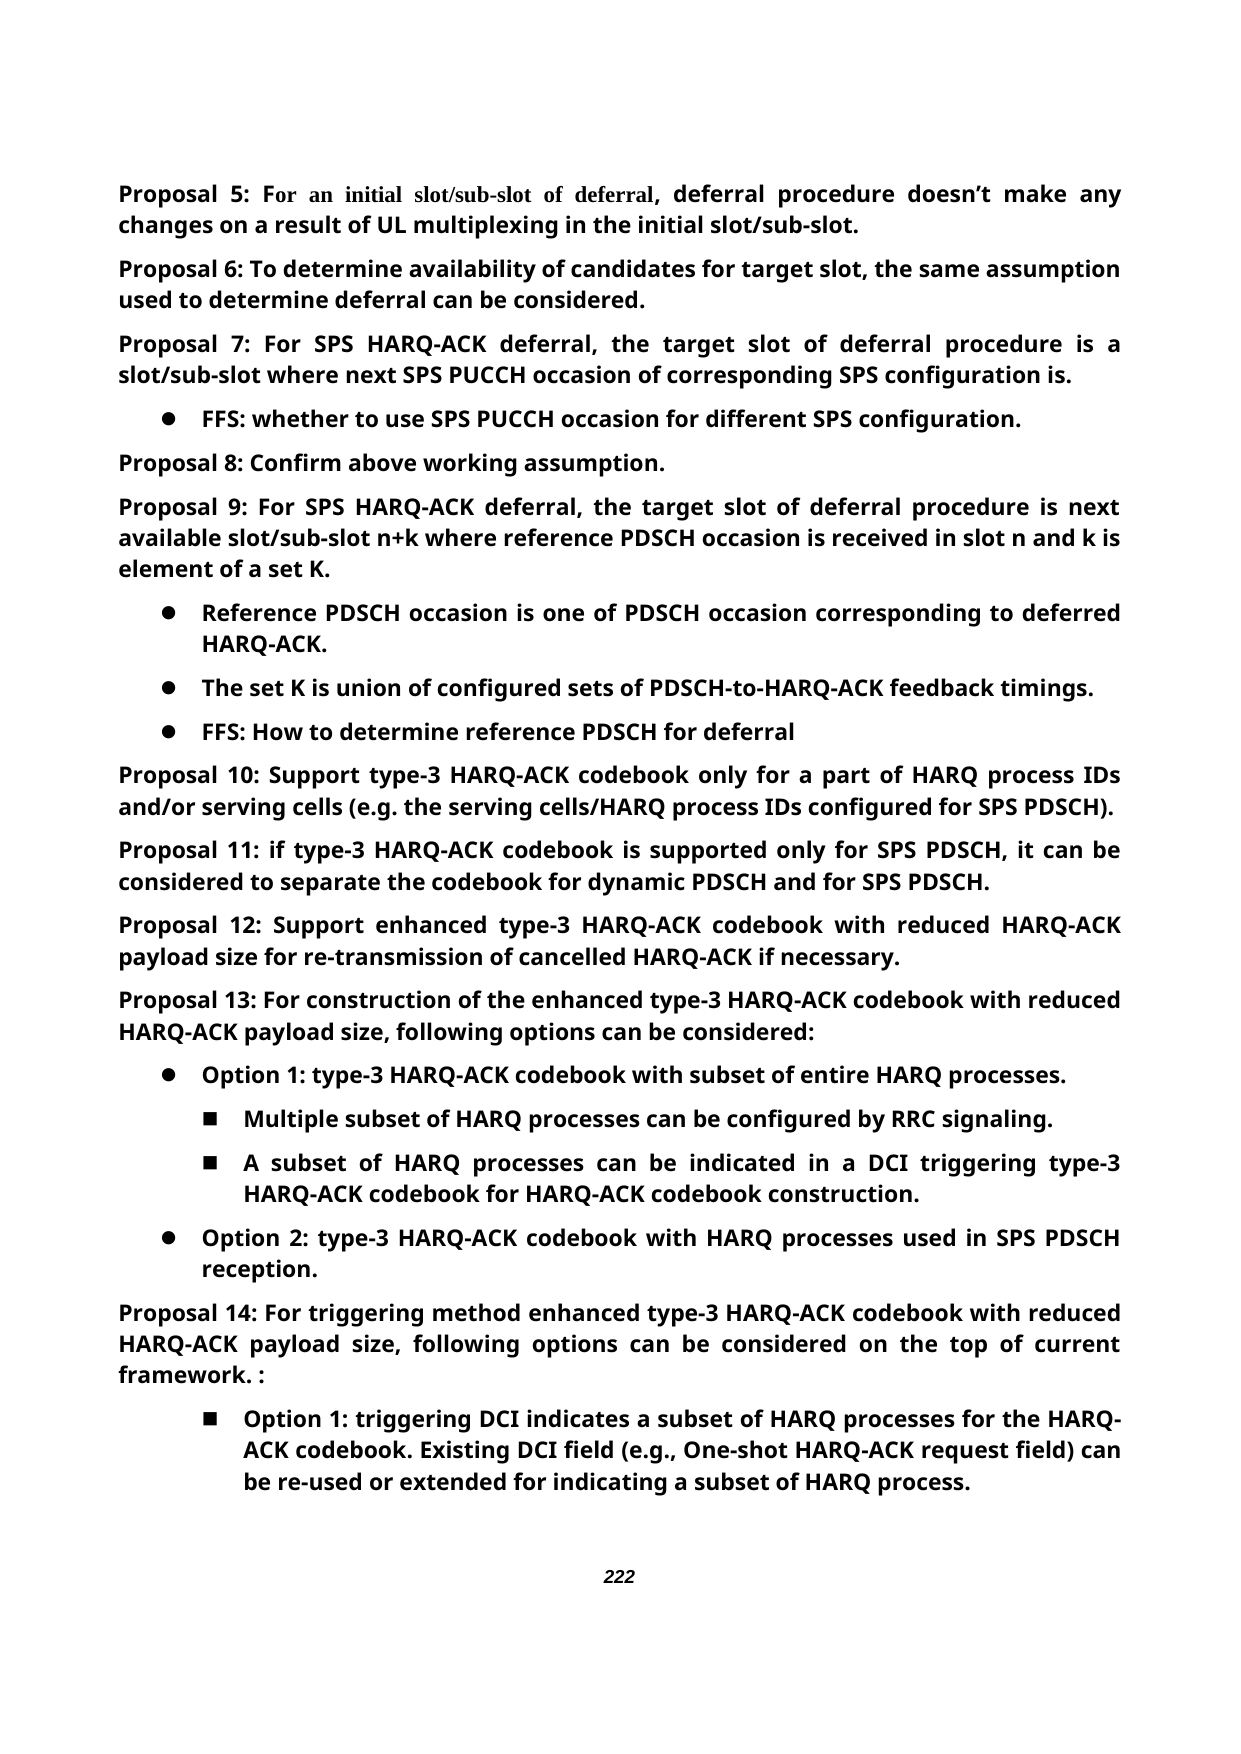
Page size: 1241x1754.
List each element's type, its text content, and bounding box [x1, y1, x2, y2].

list A subset of HARQ processes can be indicated in a DCI triggering type-3 HARQ-ACK codebook for HARQ-ACK codebook construction. [201, 1147, 1122, 1209]
text Proposal 10: Support type-3 HARQ-ACK codebook only for a part of HARQ process IDs and/or serving cells (e.g. the serving cells/HARQ process IDs configured for SPS PDSCH). [118, 759, 1122, 822]
list Multiple subset of HARQ processes can be configured by RRC signaling. [201, 1103, 1122, 1134]
text Proposal 7: For SPS HARQ-ACK deferral, the target slot of deferral procedure is a slot/sub-slot where next SPS PUCCH occasion of corresponding SPS configuration is. [118, 328, 1122, 391]
list Option 2: type-3 HARQ-ACK codebook with HARQ processes used in SPS PDSCH reception. [160, 1222, 1122, 1284]
list The set K is union of configured sets of PDSCH-to-HARQ-ACK feedback timings. [160, 672, 1122, 703]
text Proposal 14: For triggering method enhanced type-3 HARQ-ACK codebook with reduced HARQ-ACK payload size, following options can be considered on the top of current framework. : [118, 1297, 1122, 1391]
text Proposal 8: Confirm above working assumption. [118, 447, 1122, 478]
list Option 1: type-3 HARQ-ACK codebook with subset of entire HARQ processes. [160, 1059, 1122, 1091]
text Proposal 11: if type-3 HARQ-ACK codebook is supported only for SPS PDSCH, it can be considered to separate the codebook for dynamic PDSCH and for SPS PDSCH. [118, 834, 1122, 897]
list Reference PDSCH occasion is one of PDSCH occasion corresponding to deferred HARQ-ACK. [160, 597, 1122, 659]
list Option 1: triggering DCI indicates a subset of HARQ processes for the HARQ-ACK codebook. Existing DCI field (e.g., One-shot HARQ-ACK request field) can be re-used or extended for indicating a subset of HARQ process. [201, 1403, 1122, 1497]
text Proposal 5: For an initial slot/sub-slot of deferral, deferral procedure doesn’t make any changes on a result of UL multiplexing in the initial slot/sub-slot. [118, 178, 1122, 241]
list FFS: How to determine reference PDSCH for deferral [160, 716, 1122, 747]
text Proposal 9: For SPS HARQ-ACK deferral, the target slot of deferral procedure is next available slot/sub-slot n+k where reference PDSCH occasion is received in slot n and k is element of a set K. [118, 491, 1122, 584]
list FFS: whether to use SPS PUCCH occasion for different SPS configuration. [160, 403, 1122, 434]
text Proposal 13: For construction of the enhanced type-3 HARQ-ACK codebook with reduced HARQ-ACK payload size, following options can be considered: [118, 984, 1122, 1047]
text Proposal 12: Support enhanced type-3 HARQ-ACK codebook with reduced HARQ-ACK payload size for re-transmission of cancelled HARQ-ACK if necessary. [118, 909, 1122, 972]
text Proposal 6: To determine availability of candidates for target slot, the same assumption used to determine deferral can be considered. [118, 253, 1122, 316]
